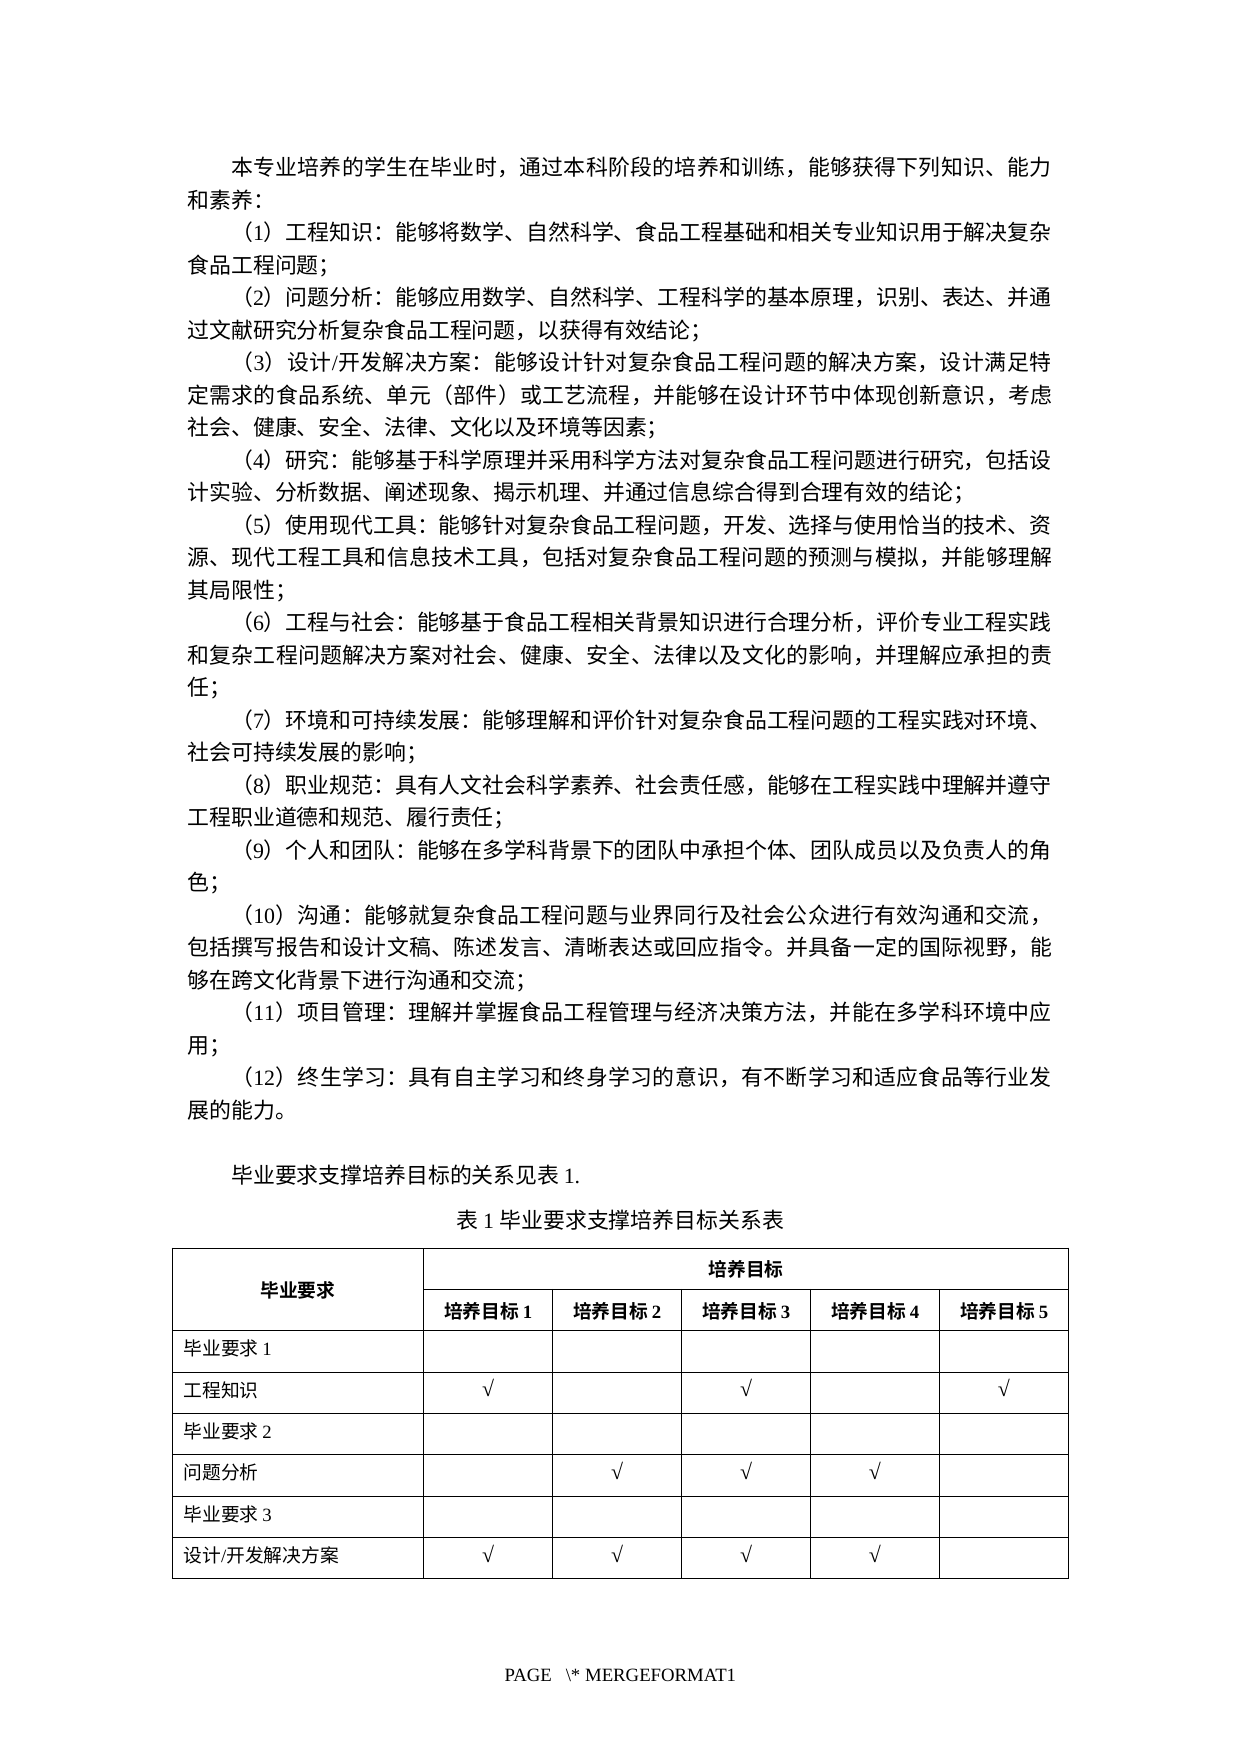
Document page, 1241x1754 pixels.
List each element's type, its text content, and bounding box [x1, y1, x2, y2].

table_cell [682, 1331, 810, 1372]
table_cell [682, 1497, 810, 1537]
table_cell √ [682, 1455, 810, 1496]
list （2）问题分析：能够应用数学、自然科学、工程科学的基本原理，识别、表达、并通过文献研究分析复杂食品工程问题，以获得有效结论； [187, 280, 1053, 345]
table_cell 培养目标3 [682, 1290, 810, 1330]
table_cell √ [940, 1373, 1068, 1413]
table_cell [811, 1331, 939, 1372]
table_cell 培养目标1 [424, 1290, 552, 1330]
table_cell 毕业要求3 [173, 1497, 423, 1537]
list （12）终生学习：具有自主学习和终身学习的意识，有不断学习和适应食品等行业发展的能力。 [187, 1060, 1053, 1125]
table_cell √ [811, 1455, 939, 1496]
table_cell √ [553, 1538, 681, 1578]
table_cell [424, 1331, 552, 1372]
table_cell [940, 1414, 1068, 1454]
table_cell √ [553, 1455, 681, 1496]
table_cell 毕业要求2 [173, 1414, 423, 1454]
table_cell [940, 1331, 1068, 1372]
table_cell √ [424, 1538, 552, 1578]
table_cell [424, 1414, 552, 1454]
table_cell √ [682, 1538, 810, 1578]
table_cell 工程知识 [173, 1373, 423, 1413]
list 毕业要求支撑培养目标的关系见表1. [187, 1157, 1053, 1190]
table_cell 培养目标4 [811, 1290, 939, 1330]
list 本专业培养的学生在毕业时，通过本科阶段的培养和训练，能够获得下列知识、能力和素养： [187, 150, 1053, 215]
table_cell √ [811, 1538, 939, 1578]
table_cell 培养目标2 [553, 1290, 681, 1330]
table_header 毕业要求 [173, 1249, 423, 1330]
table_header 培养目标 [424, 1249, 1068, 1289]
list （10）沟通：能够就复杂食品工程问题与业界同行及社会公众进行有效沟通和交流，包括撰写报告和设计文稿、陈述发言、清晰表达或回应指令。并具备一定的国际视野，能够在跨文化背景下进行沟通和交流； [187, 897, 1053, 995]
list （3）设计/开发解决方案：能够设计针对复杂食品工程问题的解决方案，设计满足特定需求的食品系统、单元（部件）或工艺流程，并能够在设计环节中体现创新意识，考虑社会、健康、安全、法律、文化以及环境等因素； [187, 345, 1053, 442]
table_cell [553, 1414, 681, 1454]
list （5）使用现代工具：能够针对复杂食品工程问题，开发、选择与使用恰当的技术、资源、现代工程工具和信息技术工具，包括对复杂食品工程问题的预测与模拟，并能够理解其局限性； [187, 507, 1053, 605]
table_cell [811, 1497, 939, 1537]
list （11）项目管理：理解并掌握食品工程管理与经济决策方法，并能在多学科环境中应用； [187, 995, 1053, 1060]
table_cell [553, 1497, 681, 1537]
table_cell [682, 1414, 810, 1454]
list （9）个人和团队：能够在多学科背景下的团队中承担个体、团队成员以及负责人的角色； [187, 832, 1053, 897]
table_cell [811, 1373, 939, 1413]
table_cell 培养目标5 [940, 1290, 1068, 1330]
table_cell [424, 1497, 552, 1537]
list （1）工程知识：能够将数学、自然科学、食品工程基础和相关专业知识用于解决复杂食品工程问题； [187, 215, 1053, 280]
list （7）环境和可持续发展：能够理解和评价针对复杂食品工程问题的工程实践对环境、社会可持续发展的影响； [187, 702, 1053, 767]
table_cell √ [682, 1373, 810, 1413]
list （4）研究：能够基于科学原理并采用科学方法对复杂食品工程问题进行研究，包括设计实验、分析数据、阐述现象、揭示机理、并通过信息综合得到合理有效的结论； [187, 442, 1053, 507]
table_cell [553, 1373, 681, 1413]
table_cell 设计/开发解决方案 [173, 1538, 423, 1578]
table_cell [424, 1455, 552, 1496]
table_cell [811, 1414, 939, 1454]
table_cell 毕业要求1 [173, 1331, 423, 1372]
table_cell √ [424, 1373, 552, 1413]
table_cell [940, 1455, 1068, 1496]
table_cell 问题分析 [173, 1455, 423, 1496]
table_cell [940, 1497, 1068, 1537]
text 表1 毕业要求支撑培养目标关系表 [187, 1202, 1053, 1235]
table_cell [553, 1331, 681, 1372]
table_cell [940, 1538, 1068, 1578]
list （8）职业规范：具有人文社会科学素养、社会责任感，能够在工程实践中理解并遵守工程职业道德和规范、履行责任； [187, 767, 1053, 832]
list （6）工程与社会：能够基于食品工程相关背景知识进行合理分析，评价专业工程实践和复杂工程问题解决方案对社会、健康、安全、法律以及文化的影响，并理解应承担的责任； [187, 605, 1053, 702]
